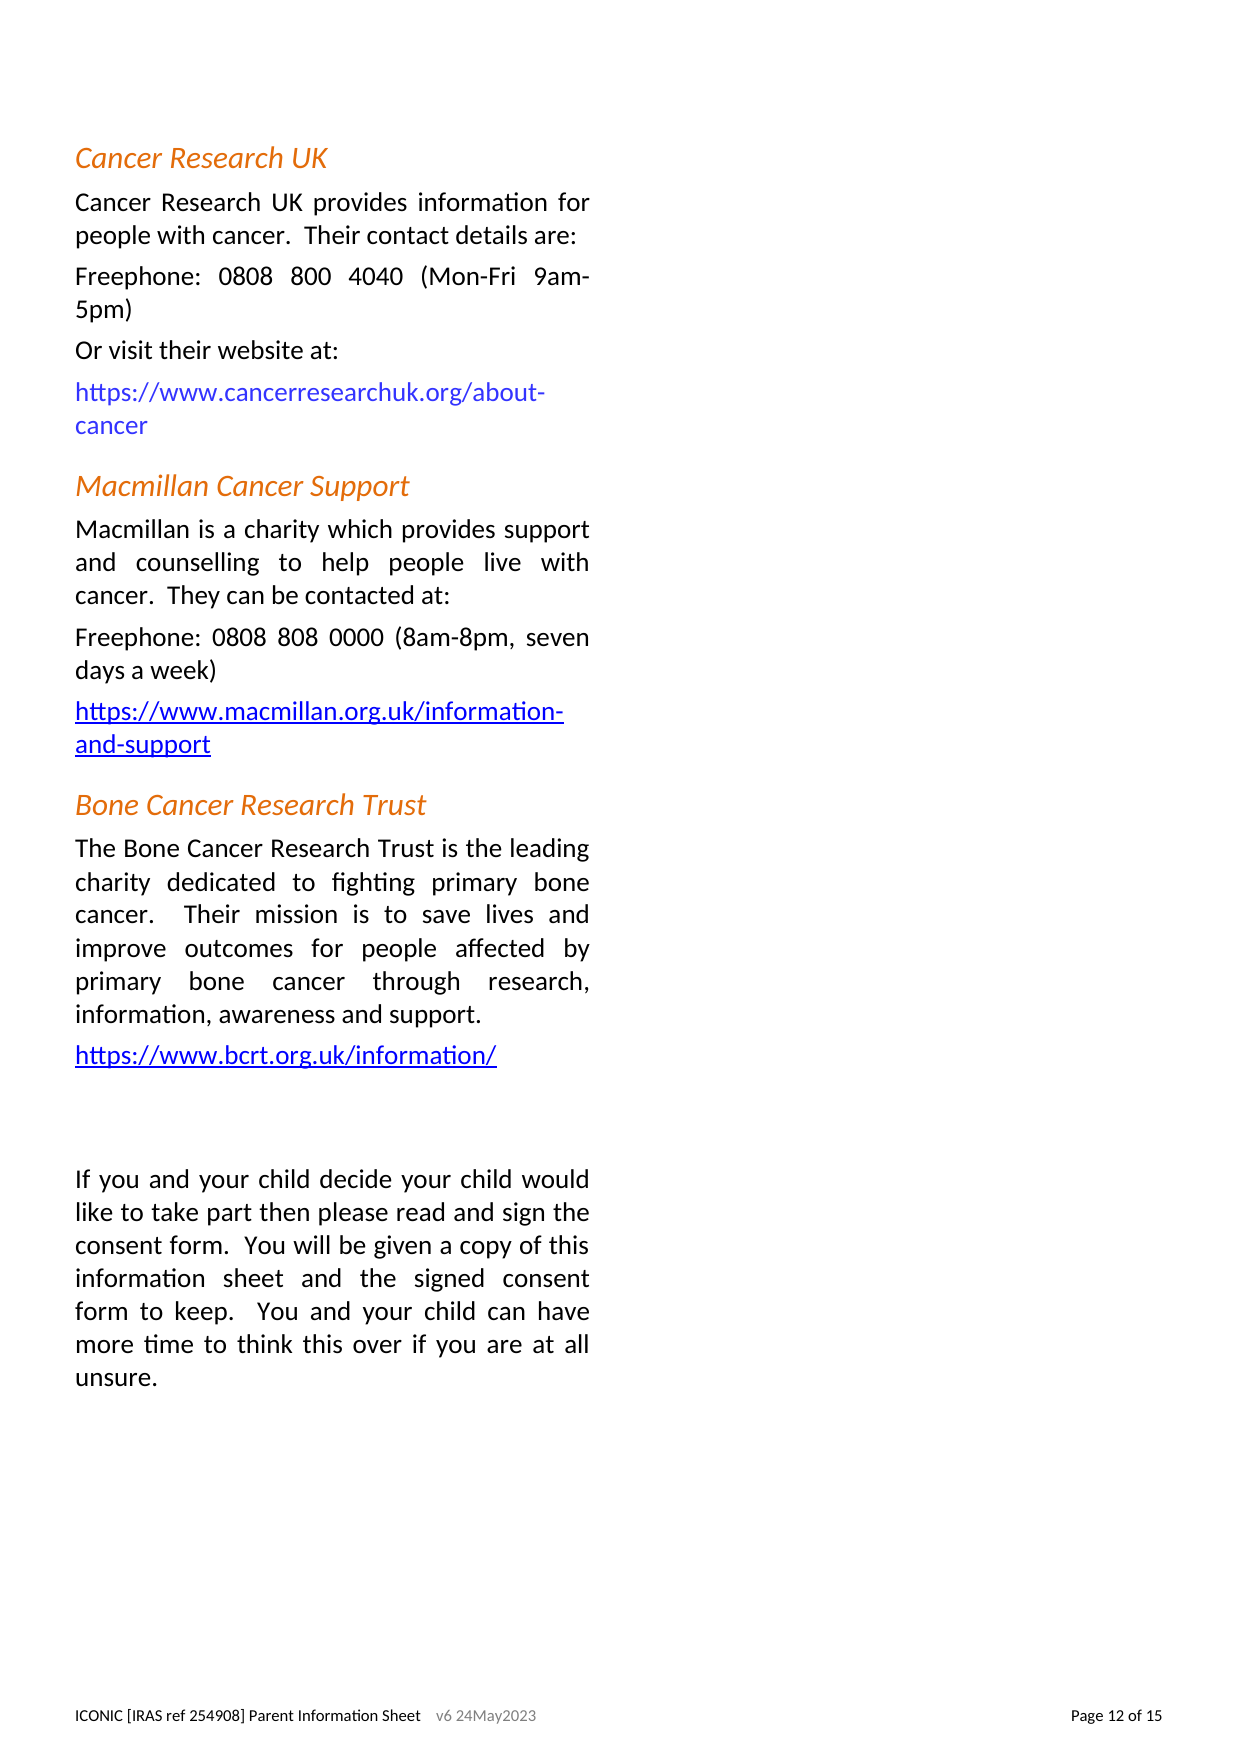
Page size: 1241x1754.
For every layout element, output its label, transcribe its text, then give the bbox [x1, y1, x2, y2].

subtitle Cancer Research UK [75, 138, 591, 176]
text https://www.cancerresearchuk.org/about-cancer [75, 375, 591, 441]
subtitle Bone Cancer Research Trust [75, 785, 591, 823]
text If you and your child decide your child would like to take part then please read and sign the consent form. You will be given a copy of this information sheet and the signed consent form to keep. You and your child can have more time to think this over if you are at all unsure. [75, 1162, 591, 1393]
text https://www.macmillan.org.uk/information-and-support [75, 694, 591, 760]
text Cancer Research UK provides information for people with cancer. Their contact details are: [75, 185, 591, 251]
text Or visit their website at: [75, 333, 591, 367]
subtitle Macmillan Cancer Support [75, 466, 591, 504]
text Macmillan is a charity which provides support and counselling to help people live with cancer. They can be contacted at: [75, 512, 591, 611]
text Freephone: 0808 800 4040 (Mon-Fri 9am-5pm) [75, 259, 591, 325]
text Freephone: 0808 808 0000 (8am-8pm, seven days a week) [75, 620, 591, 686]
text https://www.bcrt.org.uk/information/ [75, 1038, 591, 1071]
text The Bone Cancer Research Trust is the leading charity dedicated to fighting primary bone cancer. Their mission is to save lives and improve outcomes for people affected by primary bone cancer through research, information, awareness and support. [75, 832, 591, 1030]
